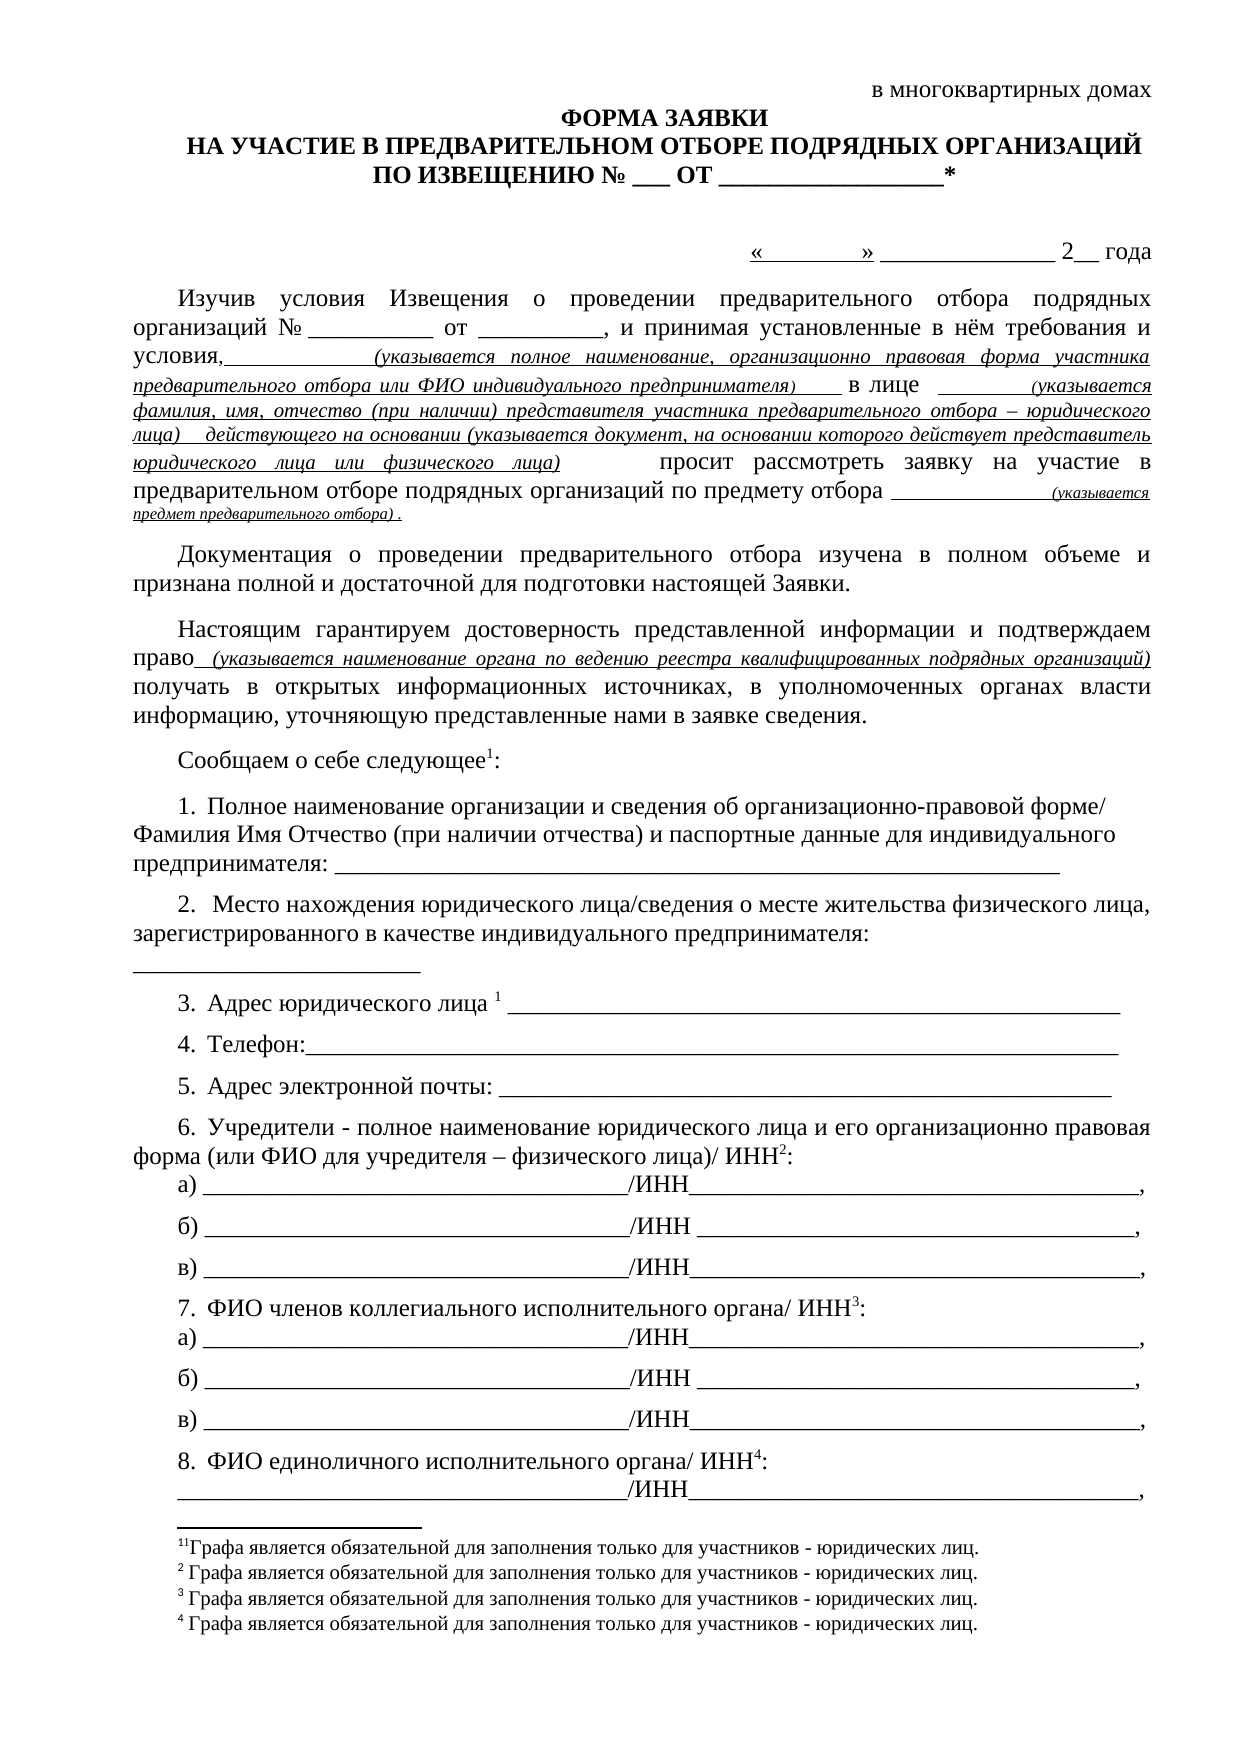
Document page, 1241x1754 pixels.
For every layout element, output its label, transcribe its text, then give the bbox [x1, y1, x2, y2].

text Изучив условия Извещения о проведении предварительного отбора подрядных организаций № __________ от __________, и принимая установленные в нём требования и условия, (указывается полное наименование, организационно правовая форма участника предварительного отбора или ФИО индивидуального предпринимателя) в лице (указывается фамилия, имя, отчество (при наличии) представителя участника предварительного отбора – юридического лица) действующего на основании (указывается документ, на основании которого действует представитель юридического лица или физического лица) просит рассмотреть заявку на участие в предварительном отборе подрядных организаций по предмету отбора (указывается предмет предварительного отбора) . [133, 444, 1152, 523]
text а) __________________________________/ИНН____________________________________, [133, 1322, 1152, 1351]
list Полное наименование организации и сведения об организационно-правовой форме/ Фамилия Имя Отчество (при наличии отчества) и паспортные данные для индивидуального предпринимателя: __________________________________________________________ [133, 791, 1152, 877]
text ПО ИЗВЕЩЕНИЮ № ___ ОТ __________________* [133, 160, 1152, 189]
text Документация о проведении предварительного отбора изучена в полном объеме и признана полной и достаточной для подготовки настоящей Заявки. [133, 539, 1152, 597]
text Изучив условия Извещения о проведении предварительного отбора подрядных организаций № __________ от __________, и принимая установленные в нём требования и условия, (указывается полное наименование, организационно правовая форма участника предварительного отбора или ФИО индивидуального предпринимателя) в лице (указывается фамилия, имя, отчество (при наличии) представителя участника предварительного отбора – юридического лица) действующего на основании (указывается документ, на основании которого действует представитель юридического лица или физического лица) просит рассмотреть заявку на участие в предварительном отборе подрядных организаций по предмету отбора (указывается предмет предварительного отбора) . [133, 283, 1152, 443]
list Место нахождения юридического лица/сведения о месте жительства физического лица, зарегистрированного в качестве индивидуального предпринимателя: _______________________ [133, 889, 1152, 976]
list Учредители - полное наименование юридического лица и его организационно правовая форма (или ФИО для учредителя – физического лица)/ ИНН: [133, 1112, 1152, 1169]
text в) __________________________________/ИНН____________________________________, [133, 1252, 1152, 1281]
text Настоящим гарантируем достоверность представленной информации и подтверждаем право (указывается наименование органа по ведению реестра квалифицированных подрядных организаций) получать в открытых информационных источниках, в уполномоченных органах власти информацию, уточняющую представленные нами в заявке сведения. [133, 614, 1152, 729]
text в) __________________________________/ИНН____________________________________, [133, 1404, 1152, 1433]
list Адрес электронной почты: _________________________________________________ [133, 1071, 1152, 1099]
text в многоквартирных домах [133, 74, 1152, 103]
text а) __________________________________/ИНН____________________________________, [133, 1169, 1152, 1198]
text Сообщаем о себе следующее: [133, 745, 1152, 774]
list ФИО единоличного исполнительного органа/ ИНН: [133, 1446, 1152, 1474]
text ФОРМА ЗАЯВКИ [133, 103, 1152, 131]
text б) __________________________________/ИНН ___________________________________, [133, 1363, 1152, 1392]
list Адрес юридического лица 1 _________________________________________________ [133, 988, 1152, 1017]
text « » ______________ 2__ года [133, 236, 1152, 265]
text б) __________________________________/ИНН ___________________________________, [133, 1211, 1152, 1239]
list ФИО членов коллегиального исполнительного органа/ ИНН: [133, 1293, 1152, 1322]
text НА УЧАСТИЕ В ПРЕДВАРИТЕЛЬНОМ ОТБОРЕ ПОДРЯДНЫХ ОРГАНИЗАЦИЙ [133, 131, 1152, 160]
text ____________________________________/ИНН____________________________________, [133, 1474, 1152, 1503]
list Телефон:_________________________________________________________________ [133, 1029, 1152, 1058]
